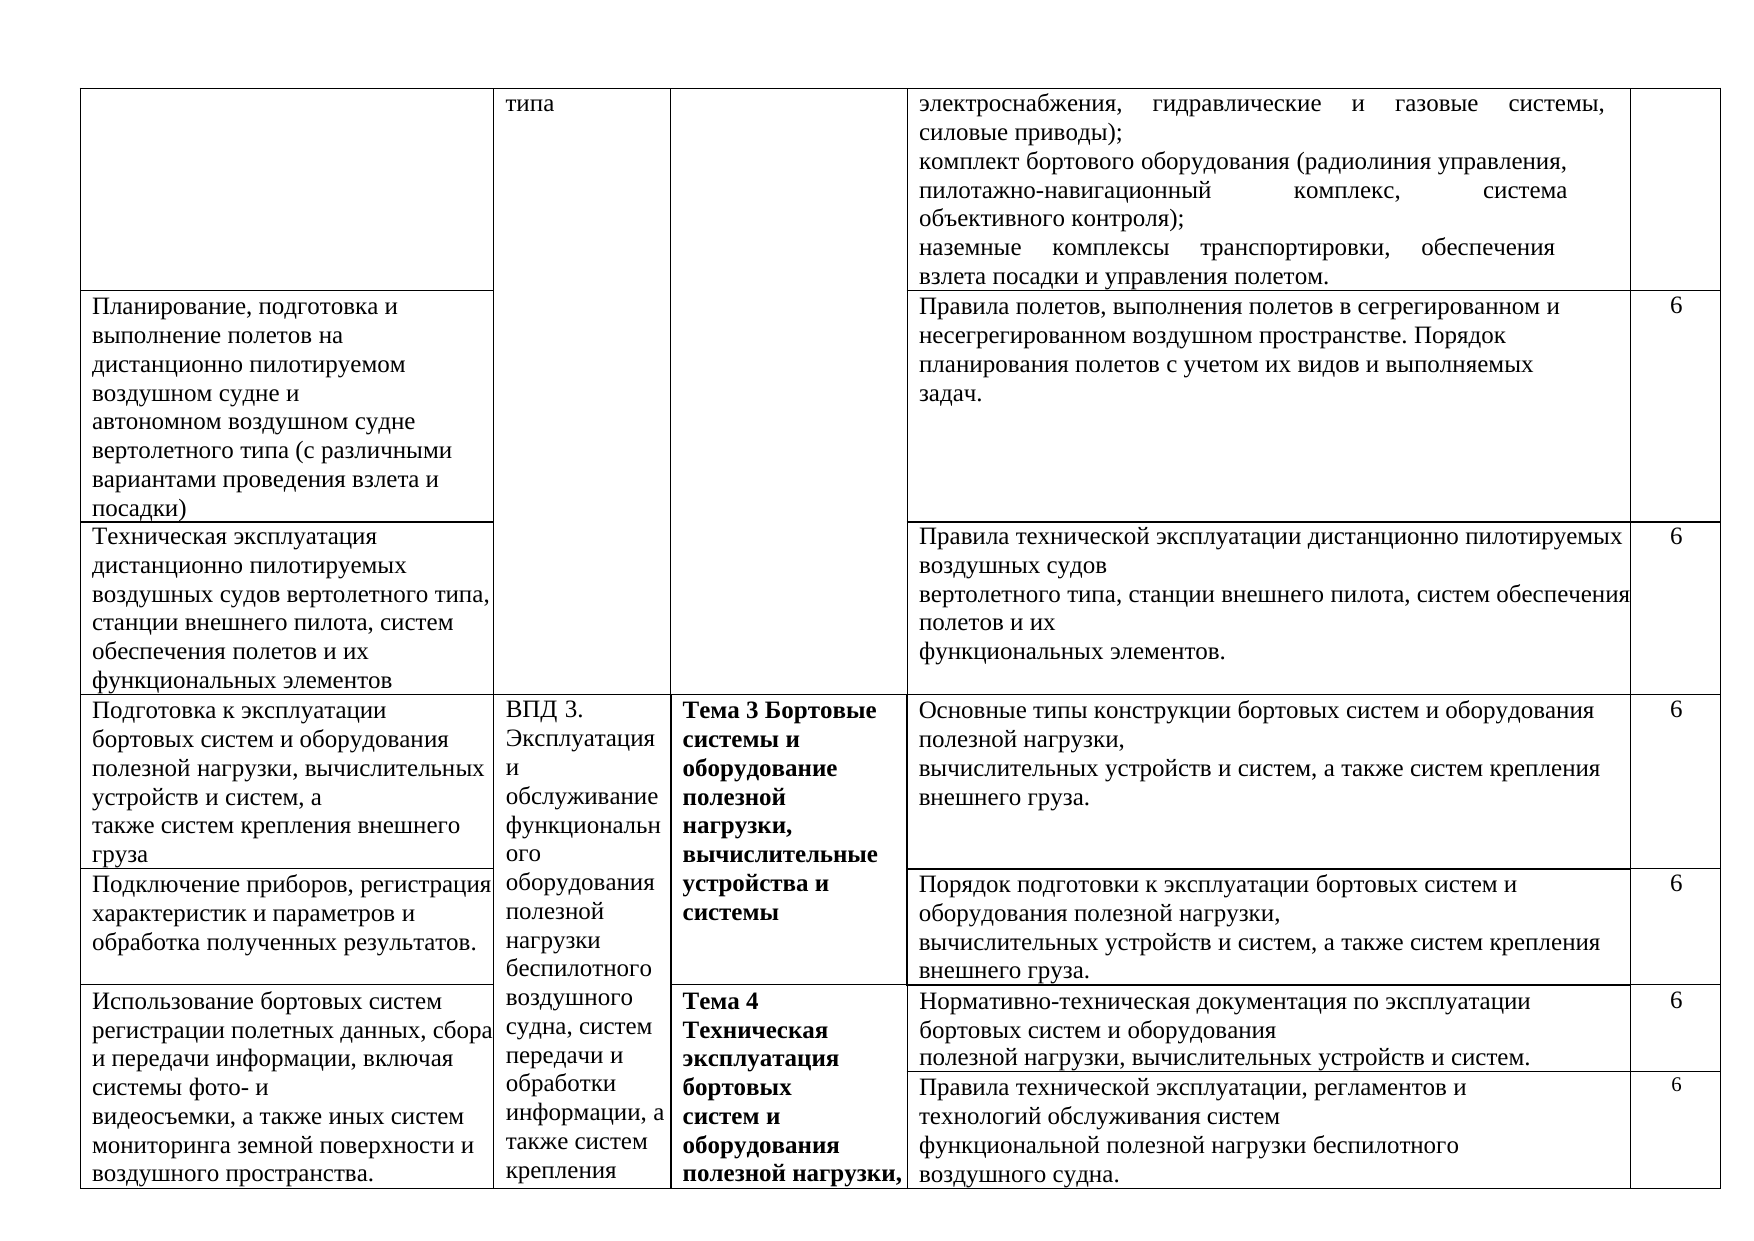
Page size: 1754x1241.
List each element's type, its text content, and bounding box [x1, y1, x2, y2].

table_cell 6 [1631, 985, 1720, 1071]
table_cell Основные типы конструкции бортовых систем и оборудования полезной нагрузки, вычислительных устройств и систем, а также систем крепления внешнего груза. [908, 695, 1630, 868]
table_header электроснабжения, гидравлические и газовые системы, силовые приводы); комплект бортового оборудования (радиолиния управления, пилотажно-навигационный комплекс, система объективного контроля); наземные комплексы транспортировки, обеспечения взлета посадки и управления полетом. [908, 89, 1630, 290]
table_cell Тема 3 Бортовые системы и оборудование полезной нагрузки, вычислительные устройства и системы [672, 695, 906, 984]
table_cell Порядок подготовки к эксплуатации бортовых систем и оборудования полезной нагрузки, вычислительных устройств и систем, а также систем крепления внешнего груза. [908, 870, 1630, 984]
table_cell Нормативно-техническая документация по эксплуатации бортовых систем и оборудования полезной нагрузки, вычислительных устройств и систем. [908, 986, 1630, 1071]
table_cell Правила технической эксплуатации дистанционно пилотируемых воздушных судов вертолетного типа, станции внешнего пилота, систем обеспечения полетов и их функциональных элементов. [908, 523, 1630, 694]
table_cell 6 [1631, 291, 1720, 521]
table_header [1631, 89, 1720, 290]
table_header [671, 89, 907, 694]
table_header [81, 89, 493, 290]
table_cell Использование бортовых систем регистрации полетных данных, сбора и передачи информации, включая системы фото- и видеосъемки, а также иных систем мониторинга земной поверхности и воздушного пространства. [81, 985, 493, 1187]
table_cell 6 [1631, 695, 1720, 868]
table_cell Подключение приборов, регистрация характеристик и параметров и обработка полученных результатов. [81, 869, 493, 984]
table_cell 6 [1631, 1072, 1720, 1187]
table_cell Техническая эксплуатация дистанционно пилотируемых воздушных судов вертолетного типа, станции внешнего пилота, систем обеспечения полетов и их функциональных элементов [81, 523, 493, 694]
table_cell 6 [1631, 523, 1720, 694]
table_cell Подготовка к эксплуатации бортовых систем и оборудования полезной нагрузки, вычислительных устройств и систем, а также систем крепления внешнего груза [81, 695, 493, 868]
table_cell ВПД 3. Эксплуатация и обслуживание функциональн ого оборудования полезной нагрузки беспилотного воздушного судна, систем передачи и обработки информации, а также систем крепления [494, 695, 670, 1187]
table_cell Планирование, подготовка и выполнение полетов на дистанционно пилотируемом воздушном судне и автономном воздушном судне вертолетного типа (с различными вариантами проведения взлета и посадки) [81, 291, 493, 521]
table_cell 6 [1631, 869, 1720, 984]
table_cell Правила полетов, выполнения полетов в сегрегированном и несегрегированном воздушном пространстве. Порядок планирования полетов с учетом их видов и выполняемых задач. [908, 291, 1630, 521]
table_header типа [494, 89, 670, 694]
table_cell Правила технической эксплуатации, регламентов и технологий обслуживания систем функциональной полезной нагрузки беспилотного воздушного судна. [908, 1072, 1630, 1187]
table_cell Тема 4 Техническая эксплуатация бортовых систем и оборудования полезной нагрузки, [672, 985, 907, 1187]
